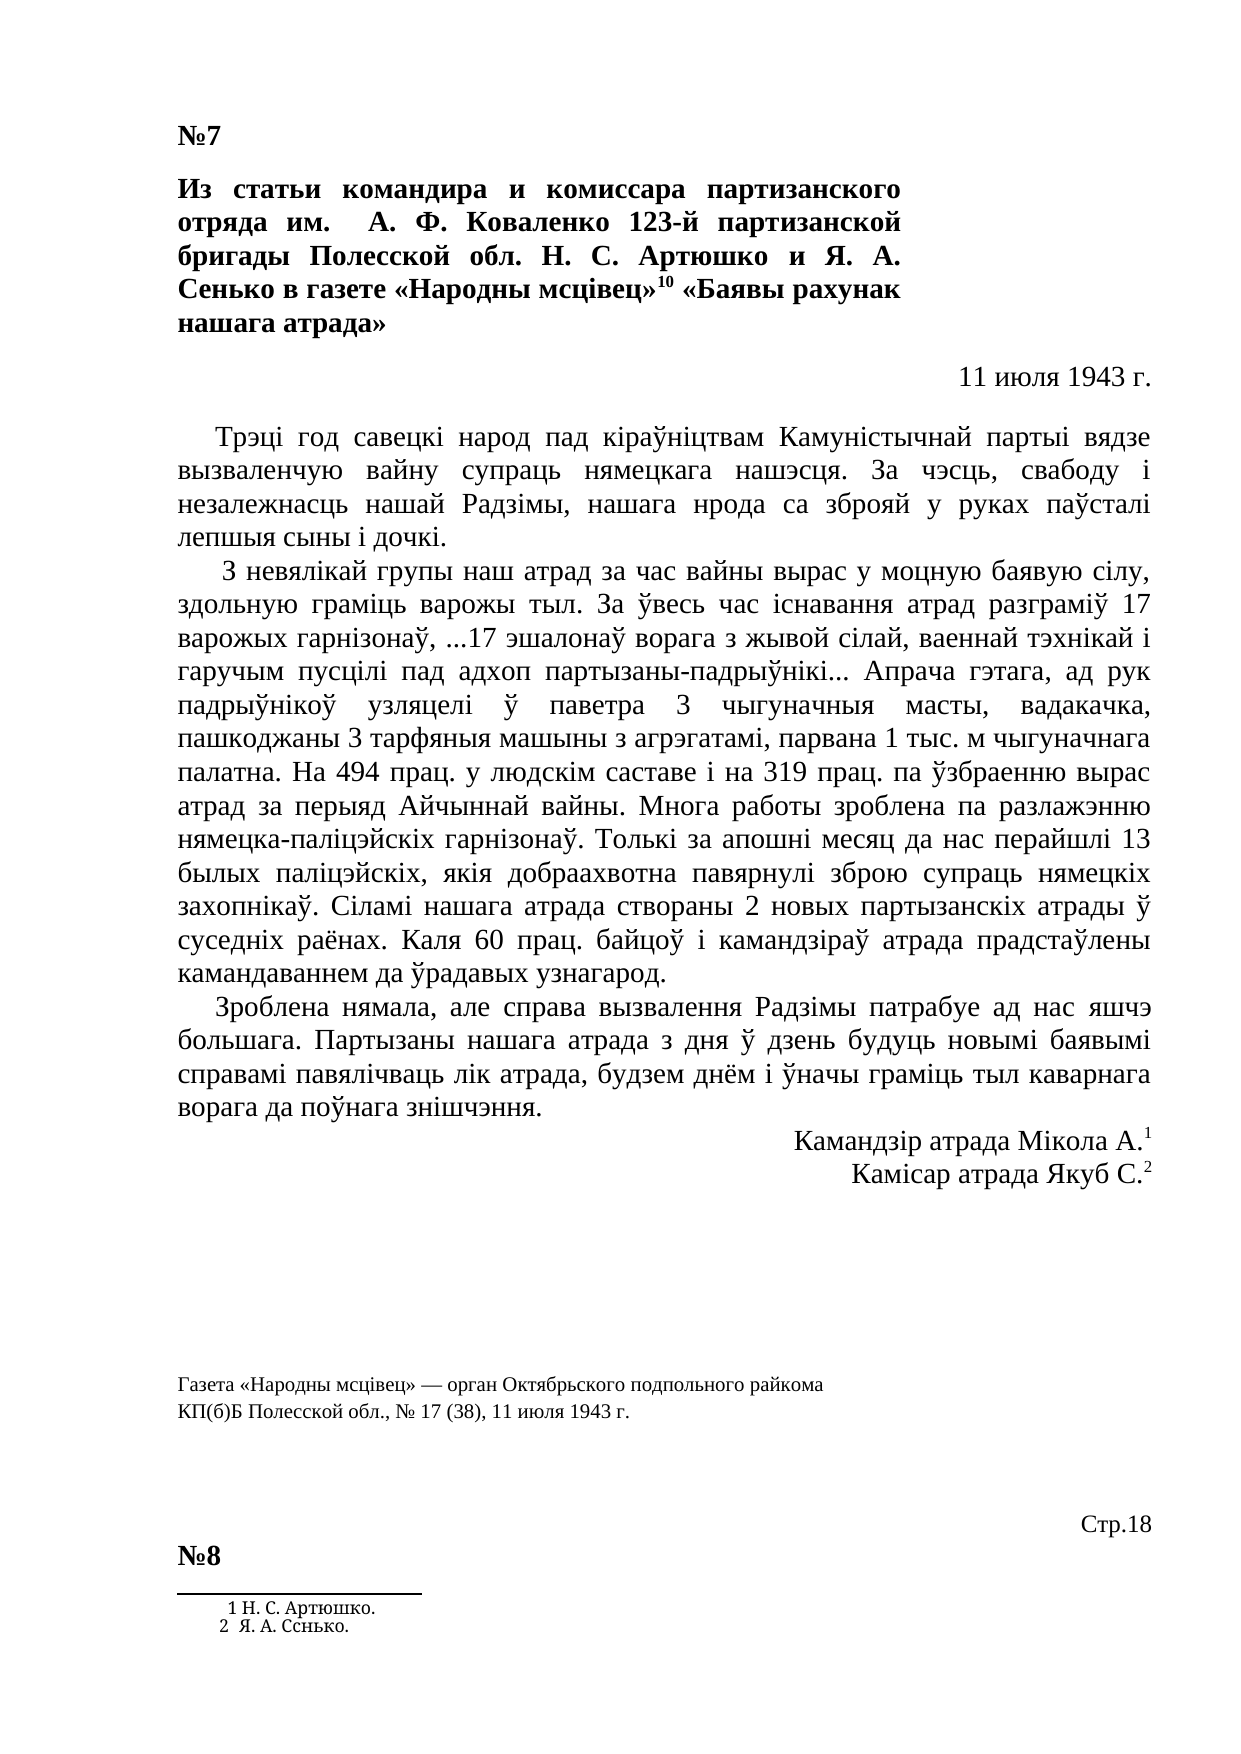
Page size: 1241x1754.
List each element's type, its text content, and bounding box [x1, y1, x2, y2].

text КП(б)Б Полесской обл., № 17 (38), 11 июля 1943 г. [177, 1399, 1152, 1423]
text З невялікай групы наш атрад за час вайны вырас у моцную баявую сілу, здольную граміць варожы тыл. За ўвесь час існавання атрад разграміў 17 варожых гарнізонаў, ...17 эшалонаў ворага з жывой сілай, ваеннай тэхнікай і гаручым пусцілі пад адхоп партызаны-падрыўнікі... Апрача гэтага, ад рук падрыўнікоў узляцелі ў паветра 3 чыгуначныя масты, вадакачка, пашкоджаны 3 тарфяныя машыны з агрэгатамі, парвана 1 тыс. м чыгуначнага палатна. На 494 прац. у людскім саставе і на 319 прац. па ўзбраенню вырас атрад за перыяд Айчыннай вайны. Многа работы зроблена па разлажэнню нямецка-паліцэйскіх гарнізонаў. Толькі за апошні месяц да нас перайшлі 13 былых паліцэйскіх, якія добраахвотна павярнулі зброю супраць нямецкіх захопнікаў. Сіламі нашага атрада створаны 2 новых партызанскіх атрады ў суседніх раёнах. Каля 60 прац. байцоў і камандзіраў атрада прадстаўлены камандаваннем да ўрадавых узнагарод. [177, 553, 1152, 989]
text №8 [177, 1538, 1043, 1571]
text Зроблена нямала, але справа вызвалення Радзімы патрабуе ад нас яшчэ большага. Партызаны нашага атрада з дня ў дзень будуць новымі баявымі справамі павялічваць лік атрада, будзем днём і ўначы граміць тыл каварнага ворага да поўнага знішчэння. [177, 989, 1152, 1123]
text Камандзір атрада Мікола А. [515, 1123, 1152, 1157]
text №7 [177, 118, 1152, 152]
text Камісар атрада Якуб С. [515, 1157, 1152, 1190]
text Стр.18 [177, 1509, 1152, 1538]
text Трэці год савецкі народ пад кіраўніцтвам Камуністычнай партыі вядзе вызваленчую вайну супраць нямецкага нашэсця. За чэсць, свабоду і незалежнасць нашай Радзімы, нашага нрода са зброяй у руках паўсталі лепшыя сыны і дочкі. [177, 419, 1152, 553]
text Газета «Народны мсцівец» — орган Октябрьского подпольного райкома [177, 1371, 1152, 1396]
text 11 июля 1943 г. [177, 359, 1152, 393]
text Из статьи командира и комиссара партизанского отряда им. А. Ф. Коваленко 123-й партизанской бригады Полесской обл. Н. С. Артюшко и Я. А. Сенько в газете «Народны мсцівец»10 «Баявы рахунак нашага атрада» [177, 171, 901, 338]
